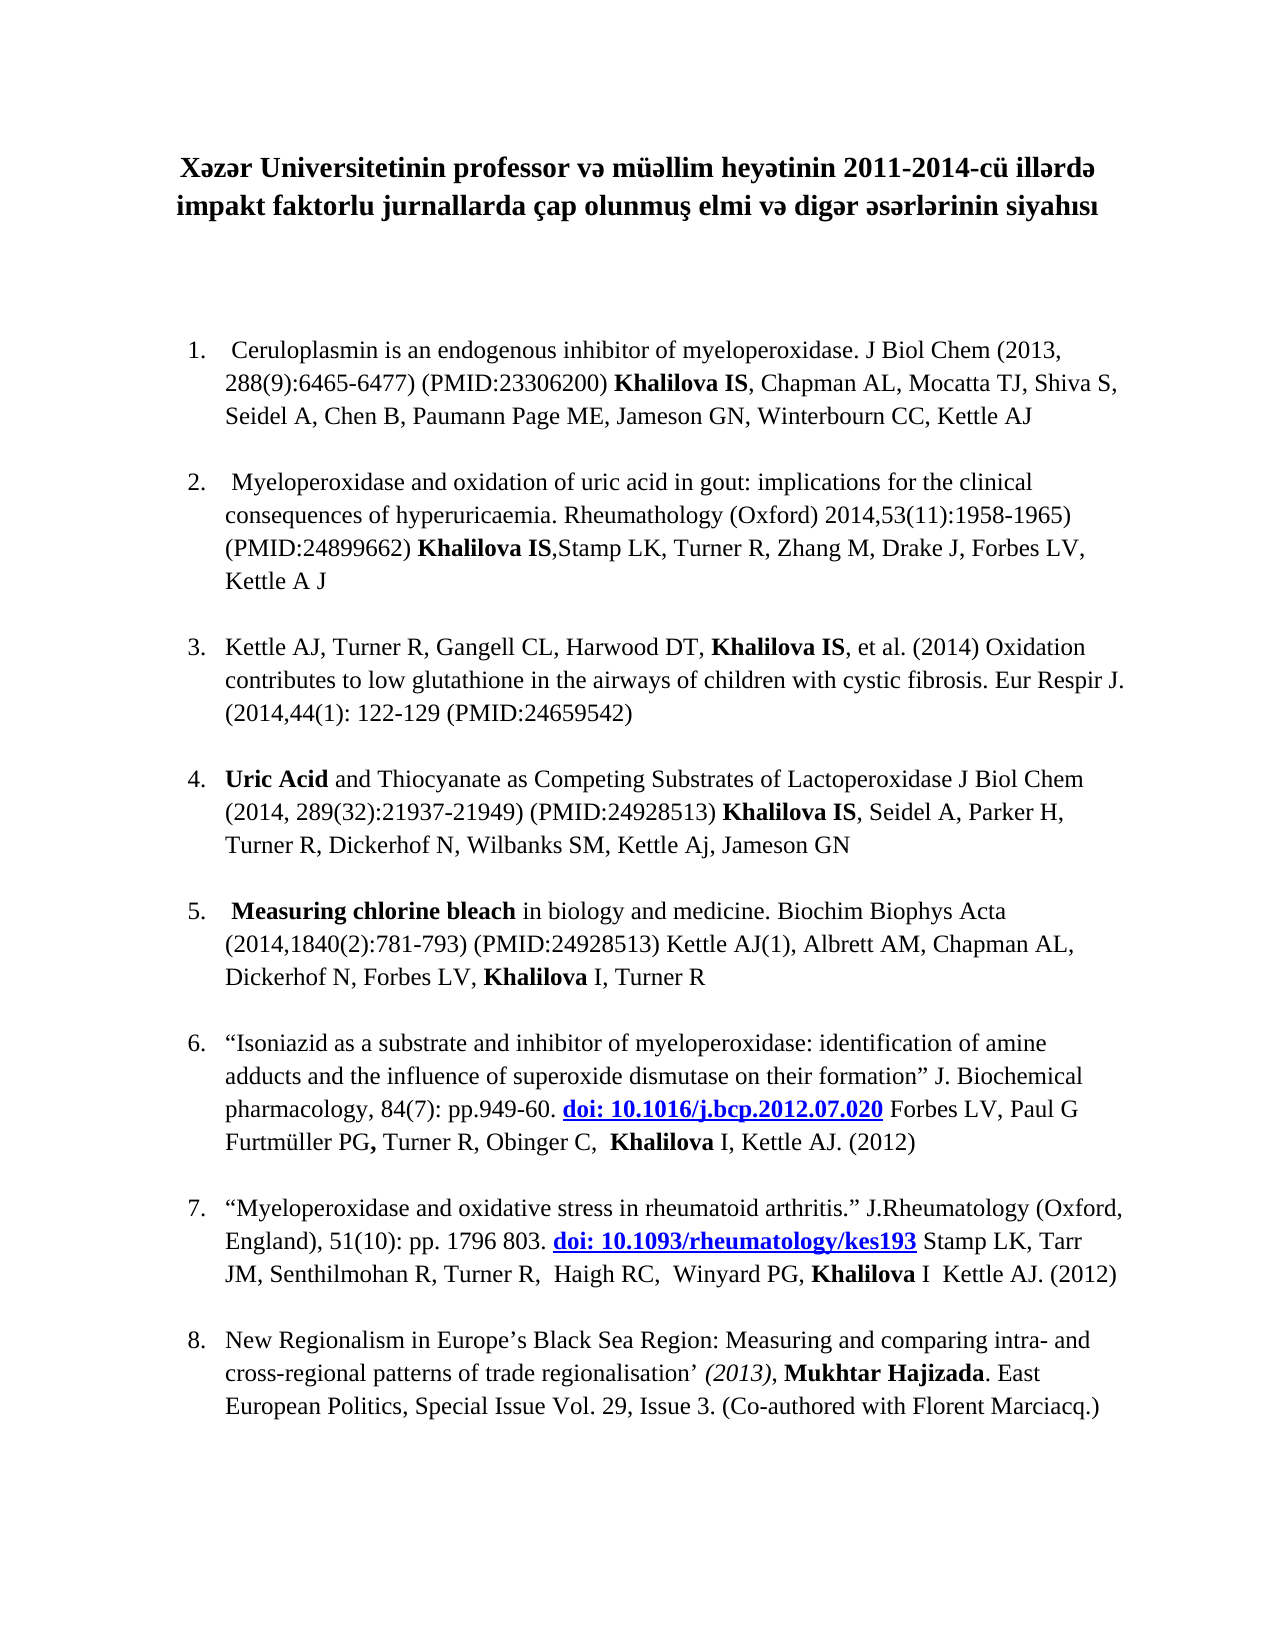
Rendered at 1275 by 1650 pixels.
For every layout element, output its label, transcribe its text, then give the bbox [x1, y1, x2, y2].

list “Isoniazid as a substrate and inhibitor of myeloperoxidase: identification of amine adducts and the influence of superoxide dismutase on their formation” J. Biochemical pharmacology, 84(7): pp.949-60. doi: 10.1016/j.bcp.2012.07.020 Forbes LV, Paul G Furtmüller PG, Turner R, Obinger C, Khalilova I, Kettle AJ. (2012) [187, 1028, 1125, 1156]
list “Myeloperoxidase and oxidative stress in rheumatoid arthritis.” J.Rheumatology (Oxford, England), 51(10): pp. 1796 803. doi: 10.1093/rheumatology/kes193 Stamp LK, Tarr JM, Senthilmohan R, Turner R, Haigh RC, Winyard PG, Khalilova I Kettle AJ. (2012) [187, 1193, 1125, 1288]
list Ceruloplasmin is an endogenous inhibitor of myeloperoxidase. J Biol Chem (2013, 288(9):6465-6477) (PMID:23306200) Khalilova IS, Chapman AL, Mocatta TJ, Shiva S, Seidel A, Chen B, Paumann Page ME, Jameson GN, Winterbourn CC, Kettle AJ [187, 335, 1125, 429]
list Myeloperoxidase and oxidation of uric acid in gout: implications for the clinical consequences of hyperuricaemia. Rheumathology (Oxford) 2014,53(11):1958-1965) (PMID:24899662) Khalilova IS,Stamp LK, Turner R, Zhang M, Drake J, Forbes LV, Kettle A J [187, 467, 1125, 595]
list New Regionalism in Europe’s Black Sea Region: Measuring and comparing intra- and cross-regional patterns of trade regionalisation’ (2013), Mukhtar Hajizada. East European Politics, Special Issue Vol. 29, Issue 3. (Co-authored with Florent Marciacq.) [187, 1325, 1125, 1420]
list Measuring chlorine bleach in biology and medicine. Biochim Biophys Acta (2014,1840(2):781-793) (PMID:24928513) Kettle AJ(1), Albrett AM, Chapman AL, Dickerhof N, Forbes LV, Khalilova I, Turner R [187, 896, 1125, 991]
list Kettle AJ, Turner R, Gangell CL, Harwood DT, Khalilova IS, et al. (2014) Oxidation contributes to low glutathione in the airways of children with cystic fibrosis. Eur Respir J. (2014,44(1): 122-129 (PMID:24659542) [187, 632, 1125, 727]
list Uric Acid and Thiocyanate as Competing Substrates of Lactoperoxidase J Biol Chem (2014, 289(32):21937-21949) (PMID:24928513) Khalilova IS, Seidel A, Parker H, Turner R, Dickerhof N, Wilbanks SM, Kettle Aj, Jameson GN [187, 764, 1125, 859]
text Xəzər Universitetinin professor və müəllim heyətinin 2011-2014-cü illərdə impakt faktorlu jurnallarda çap olunmuş elmi və digər əsərlərinin siyahısı [150, 150, 1125, 222]
